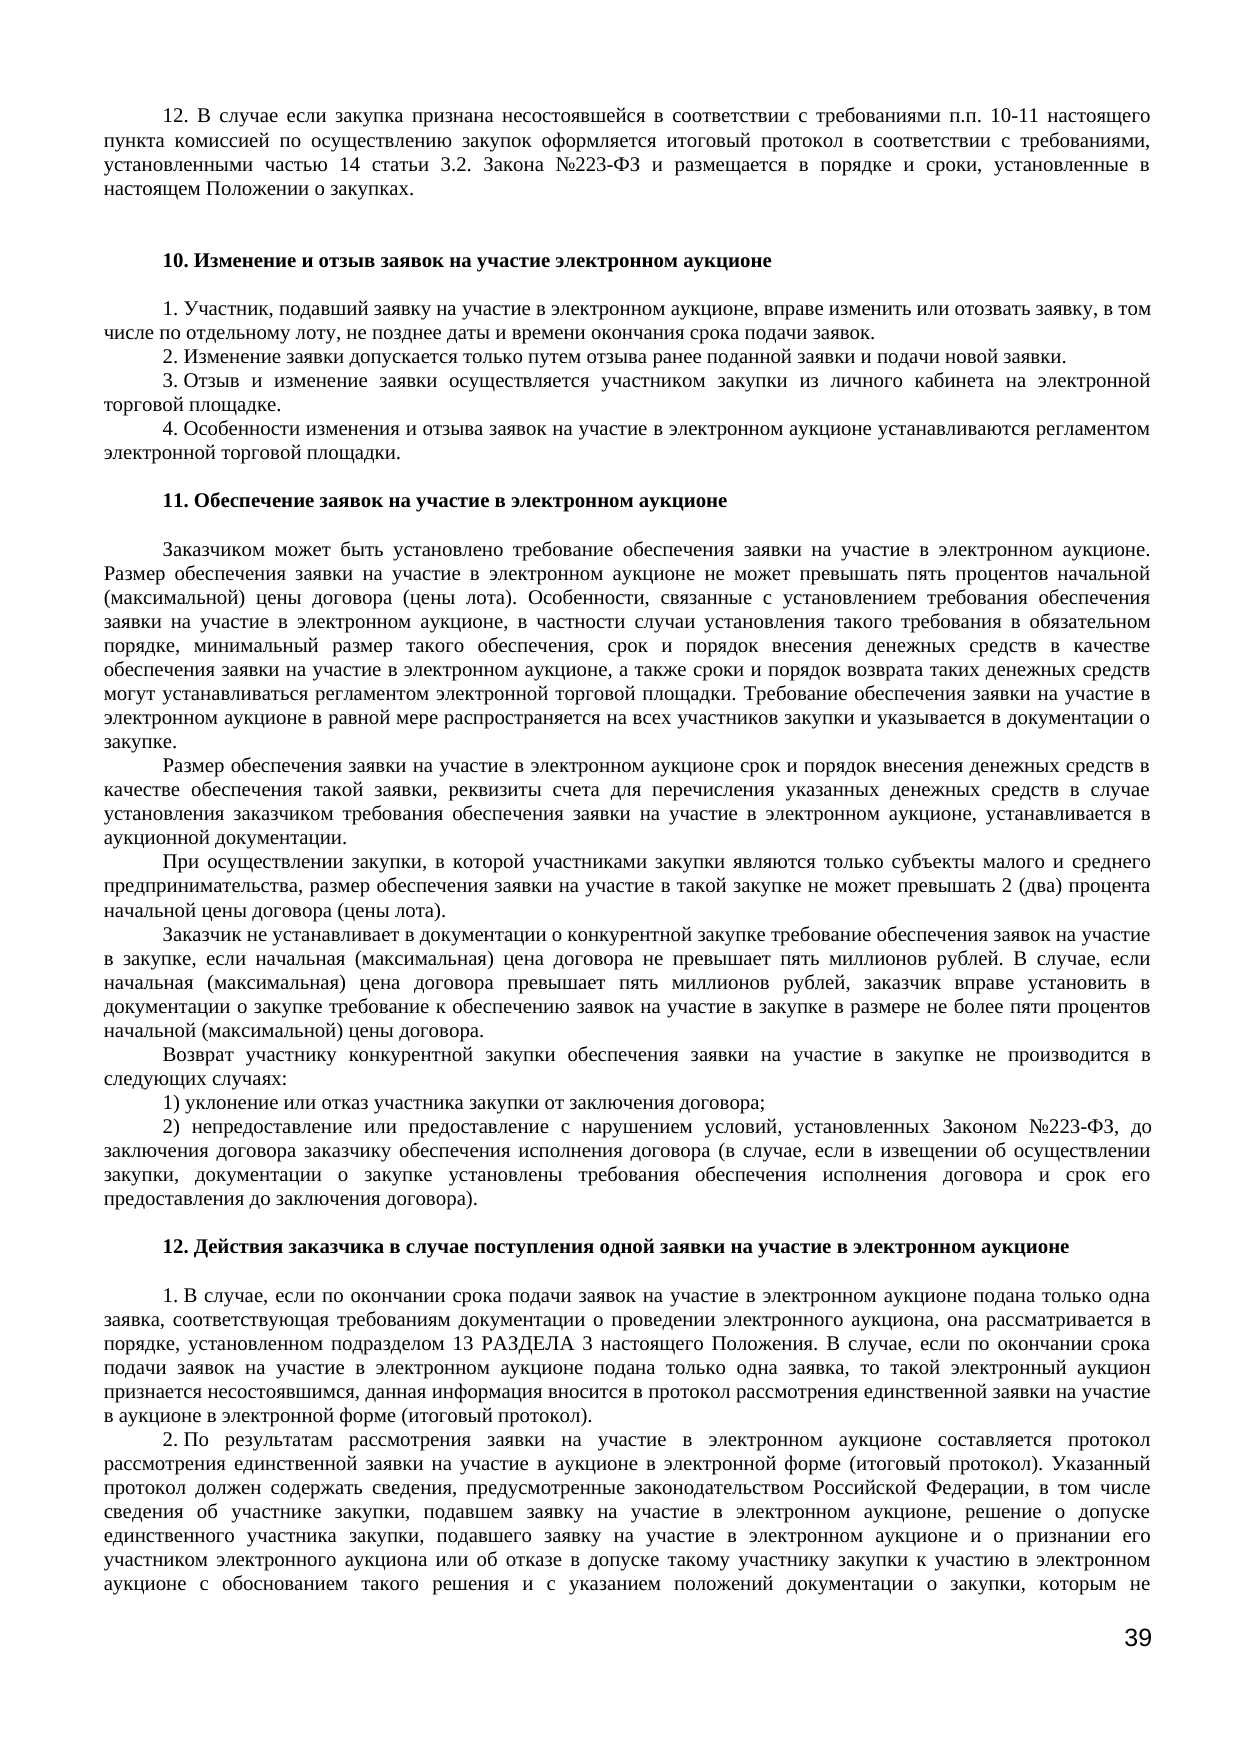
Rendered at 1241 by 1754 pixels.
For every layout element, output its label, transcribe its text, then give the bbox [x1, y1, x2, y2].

text 11. Обеспечение заявок на участие в электронном аукционе [103, 488, 1152, 512]
text 2. Изменение заявки допускается только путем отзыва ранее поданной заявки и подачи новой заявки. [103, 344, 1152, 368]
text 1) уклонение или отказ участника закупки от заключения договора; [103, 1090, 1152, 1114]
text 10. Изменение и отзыв заявок на участие электронном аукционе [103, 248, 1152, 272]
text 4. Особенности изменения и отзыва заявок на участие в электронном аукционе устанавливаются регламентом электронной торговой площадки. [103, 416, 1152, 464]
text Возврат участнику конкурентной закупки обеспечения заявки на участие в закупке не производится в следующих случаях: [103, 1042, 1152, 1090]
text 2) непредоставление или предоставление с нарушением условий, установленных Законом №223-ФЗ, до заключения договора заказчику обеспечения исполнения договора (в случае, если в извещении об осуществлении закупки, документации о закупке установлены требования обеспечения исполнения договора и срок его предоставления до заключения договора). [103, 1114, 1152, 1210]
text 1. Участник, подавший заявку на участие в электронном аукционе, вправе изменить или отозвать заявку, в том числе по отдельному лоту, не позднее даты и времени окончания срока подачи заявок. [103, 296, 1152, 344]
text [103, 1427, 1152, 1595]
text 12. Действия заказчика в случае поступления одной заявки на участие в электронном аукционе [103, 1234, 1152, 1258]
text Заказчиком может быть установлено требование обеспечения заявки на участие в электронном аукционе. Размер обеспечения заявки на участие в электронном аукционе не может превышать пять процентов начальной (максимальной) цены договора (цены лота). Особенности, связанные с установлением требования обеспечения заявки на участие в электронном аукционе, в частности случаи установления такого требования в обязательном порядке, минимальный размер такого обеспечения, срок и порядок внесения денежных средств в качестве обеспечения заявки на участие в электронном аукционе, а также сроки и порядок возврата таких денежных средств могут устанавливаться регламентом электронной торговой площадки. Требование обеспечения заявки на участие в электронном аукционе в равной мере распространяется на всех участников закупки и указывается в документации о закупке. [103, 537, 1152, 753]
text При осуществлении закупки, в которой участниками закупки являются только субъекты малого и среднего предпринимательства, размер обеспечения заявки на участие в такой закупке не может превышать 2 (два) процента начальной цены договора (цены лота). [103, 849, 1152, 922]
text Заказчик не устанавливает в документации о конкурентной закупке требование обеспечения заявок на участие в закупке, если начальная (максимальная) цена договора не превышает пять миллионов рублей. В случае, если начальная (максимальная) цена договора превышает пять миллионов рублей, заказчик вправе установить в документации о закупке требование к обеспечению заявок на участие в закупке в размере не более пяти процентов начальной (максимальной) цены договора. [103, 922, 1152, 1042]
text Размер обеспечения заявки на участие в электронном аукционе срок и порядок внесения денежных средств в качестве обеспечения такой заявки, реквизиты счета для перечисления указанных денежных средств в случае установления заказчиком требования обеспечения заявки на участие в электронном аукционе, устанавливается в аукционной документации. [103, 753, 1152, 849]
text 1. В случае, если по окончании срока подачи заявок на участие в электронном аукционе подана только одна заявка, соответствующая требованиям документации о проведении электронного аукциона, она рассматривается в порядке, установленном подразделом 13 РАЗДЕЛА 3 настоящего Положения. В случае, если по окончании срока подачи заявок на участие в электронном аукционе подана только одна заявка, то такой электронный аукцион признается несостоявшимся, данная информация вносится в протокол рассмотрения единственной заявки на участие в аукционе в электронной форме (итоговый протокол). [103, 1282, 1152, 1427]
text 12. В случае если закупка признана несостоявшейся в соответствии с требованиями п.п. 10-11 настоящего пункта комиссией по осуществлению закупок оформляется итоговый протокол в соответствии с требованиями, установленными частью 14 статьи 3.2. Закона №223-ФЗ и размещается в порядке и сроки, установленные в настоящем Положении о закупках. [103, 103, 1152, 200]
text 3. Отзыв и изменение заявки осуществляется участником закупки из личного кабинета на электронной торговой площадке. [103, 368, 1152, 416]
